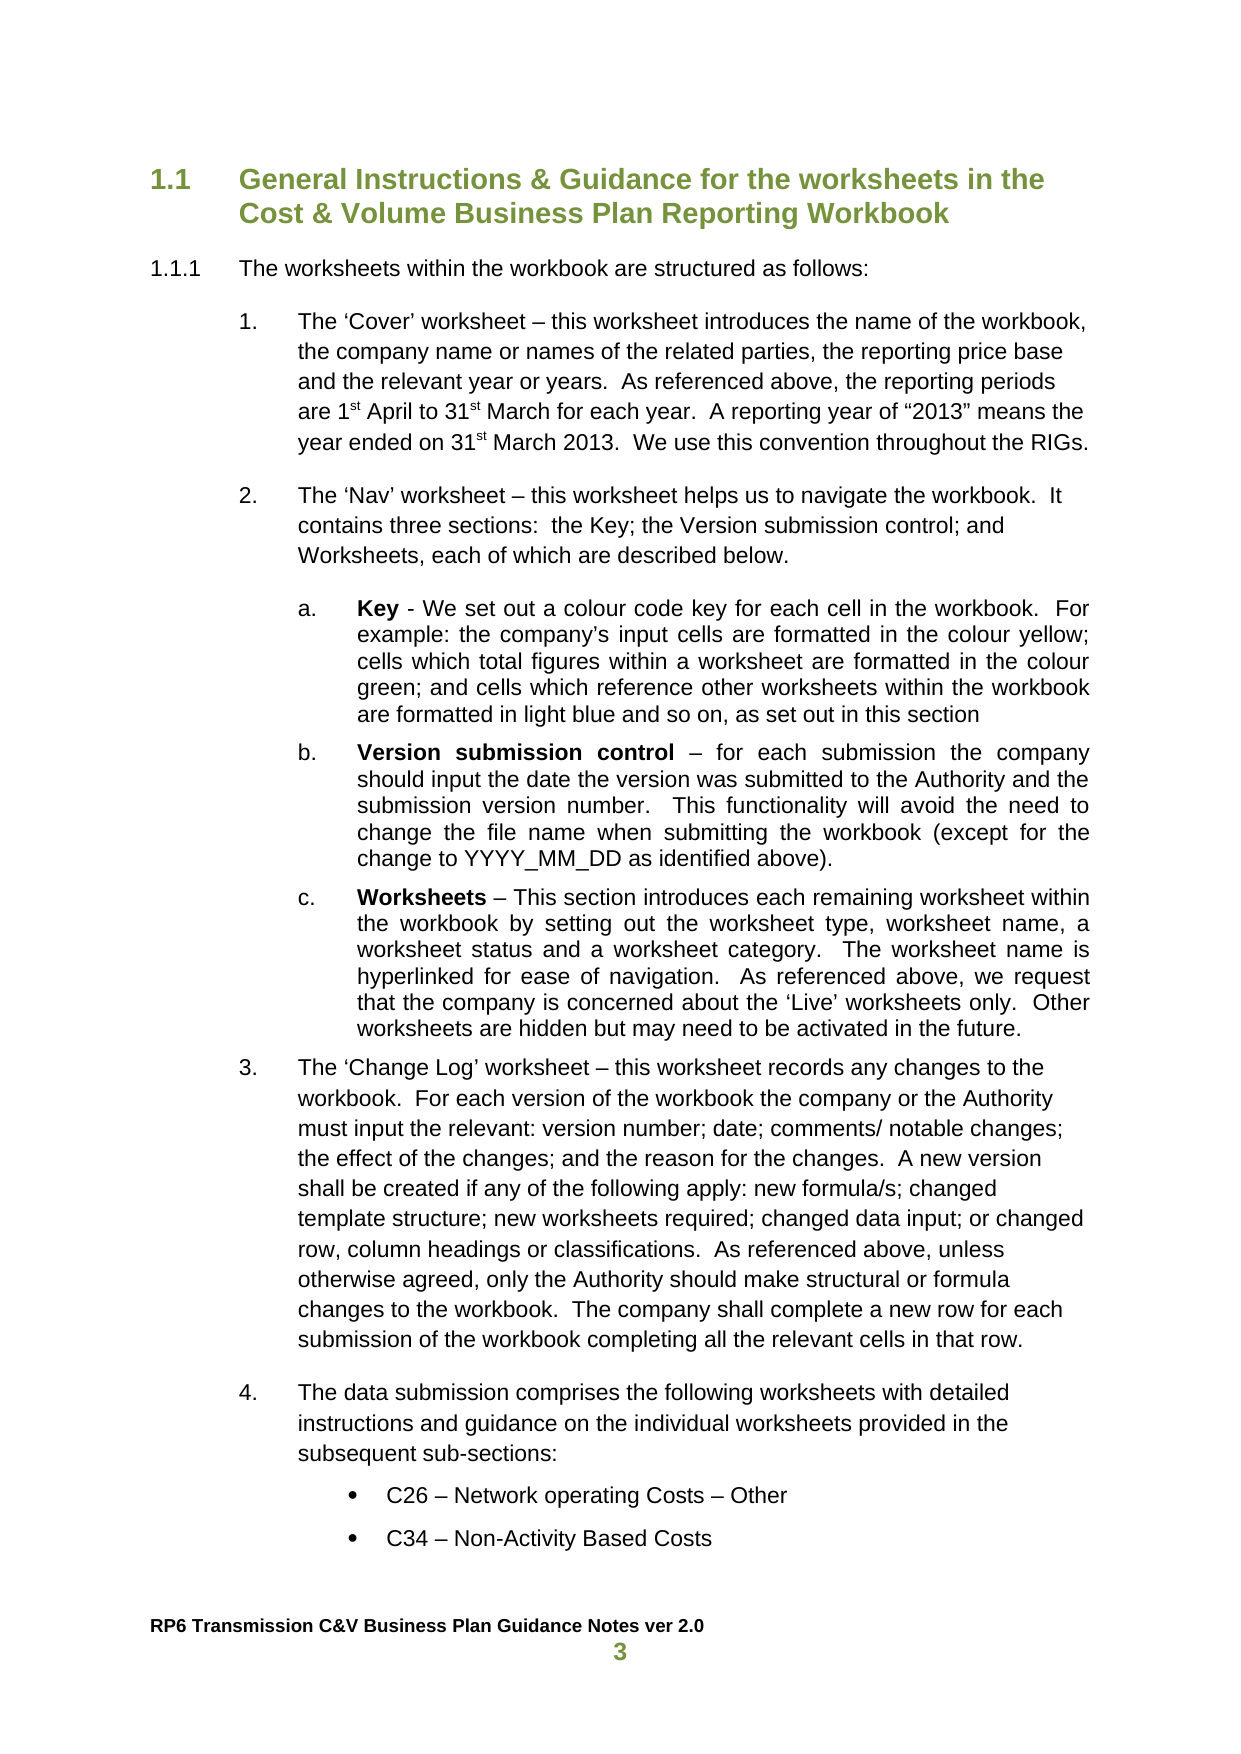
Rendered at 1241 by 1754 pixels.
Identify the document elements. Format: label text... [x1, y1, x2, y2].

subtitle Worksheets – This section introduces each remaining worksheet within the workbook by setting out the worksheet type, worksheet name, a worksheet status and a worksheet category. The worksheet name is hyperlinked for ease of navigation. As referenced above, we request that the company is concerned about the ‘Live’ worksheets only. Other worksheets are hidden but may need to be activated in the future. [298, 884, 1090, 1042]
subtitle General Instructions & Guidance for the worksheets in the Cost & Volume Business Plan Reporting Workbook [150, 162, 1090, 229]
subtitle Key - We set out a colour code key for each cell in the workbook. For example: the company’s input cells are formatted in the colour yellow; cells which total figures within a worksheet are formatted in the colour green; and cells which reference other worksheets within the workbook are formatted in light blue and so on, as set out in this section [298, 595, 1090, 727]
subtitle The ‘Change Log’ worksheet – this worksheet records any changes to the workbook. For each version of the workbook the company or the Authority must input the relevant: version number; date; comments/ notable changes; the effect of the changes; and the reason for the changes. A new version shall be created if any of the following apply: new formula/s; changed template structure; new worksheets required; changed data input; or changed row, column headings or classifications. As referenced above, unless otherwise agreed, only the Authority should make structural or formula changes to the workbook. The company shall complete a new row for each submission of the workbook completing all the relevant cells in that row. [239, 1054, 1090, 1352]
subtitle Version submission control – for each submission the company should input the date the version was submitted to the Authority and the submission version number. This functionality will avoid the need to change the file name when submitting the workbook (except for the change to YYYY_MM_DD as identified above). [298, 739, 1090, 871]
subtitle The worksheets within the workbook are structured as follows: [150, 254, 1090, 281]
subtitle The ‘Cover’ worksheet – this worksheet introduces the name of the workbook, the company name or names of the related parties, the reporting price base and the relevant year or years. As referenced above, the reporting periods are 1st April to 31st March for each year. A reporting year of “2013” means the year ended on 31st March 2013. We use this convention throughout the RIGs. [239, 308, 1090, 455]
text C34 – Non-Activity Based Costs [349, 1525, 1092, 1551]
subtitle The ‘Nav’ worksheet – this worksheet helps us to navigate the workbook. It contains three sections: the Key; the Version submission control; and Worksheets, each of which are described below. [239, 482, 1090, 568]
text C26 – Network operating Costs – Other [349, 1482, 1092, 1509]
subtitle The data submission comprises the following worksheets with detailed instructions and guidance on the individual worksheets provided in the subsequent sub-sections: [239, 1379, 1090, 1466]
